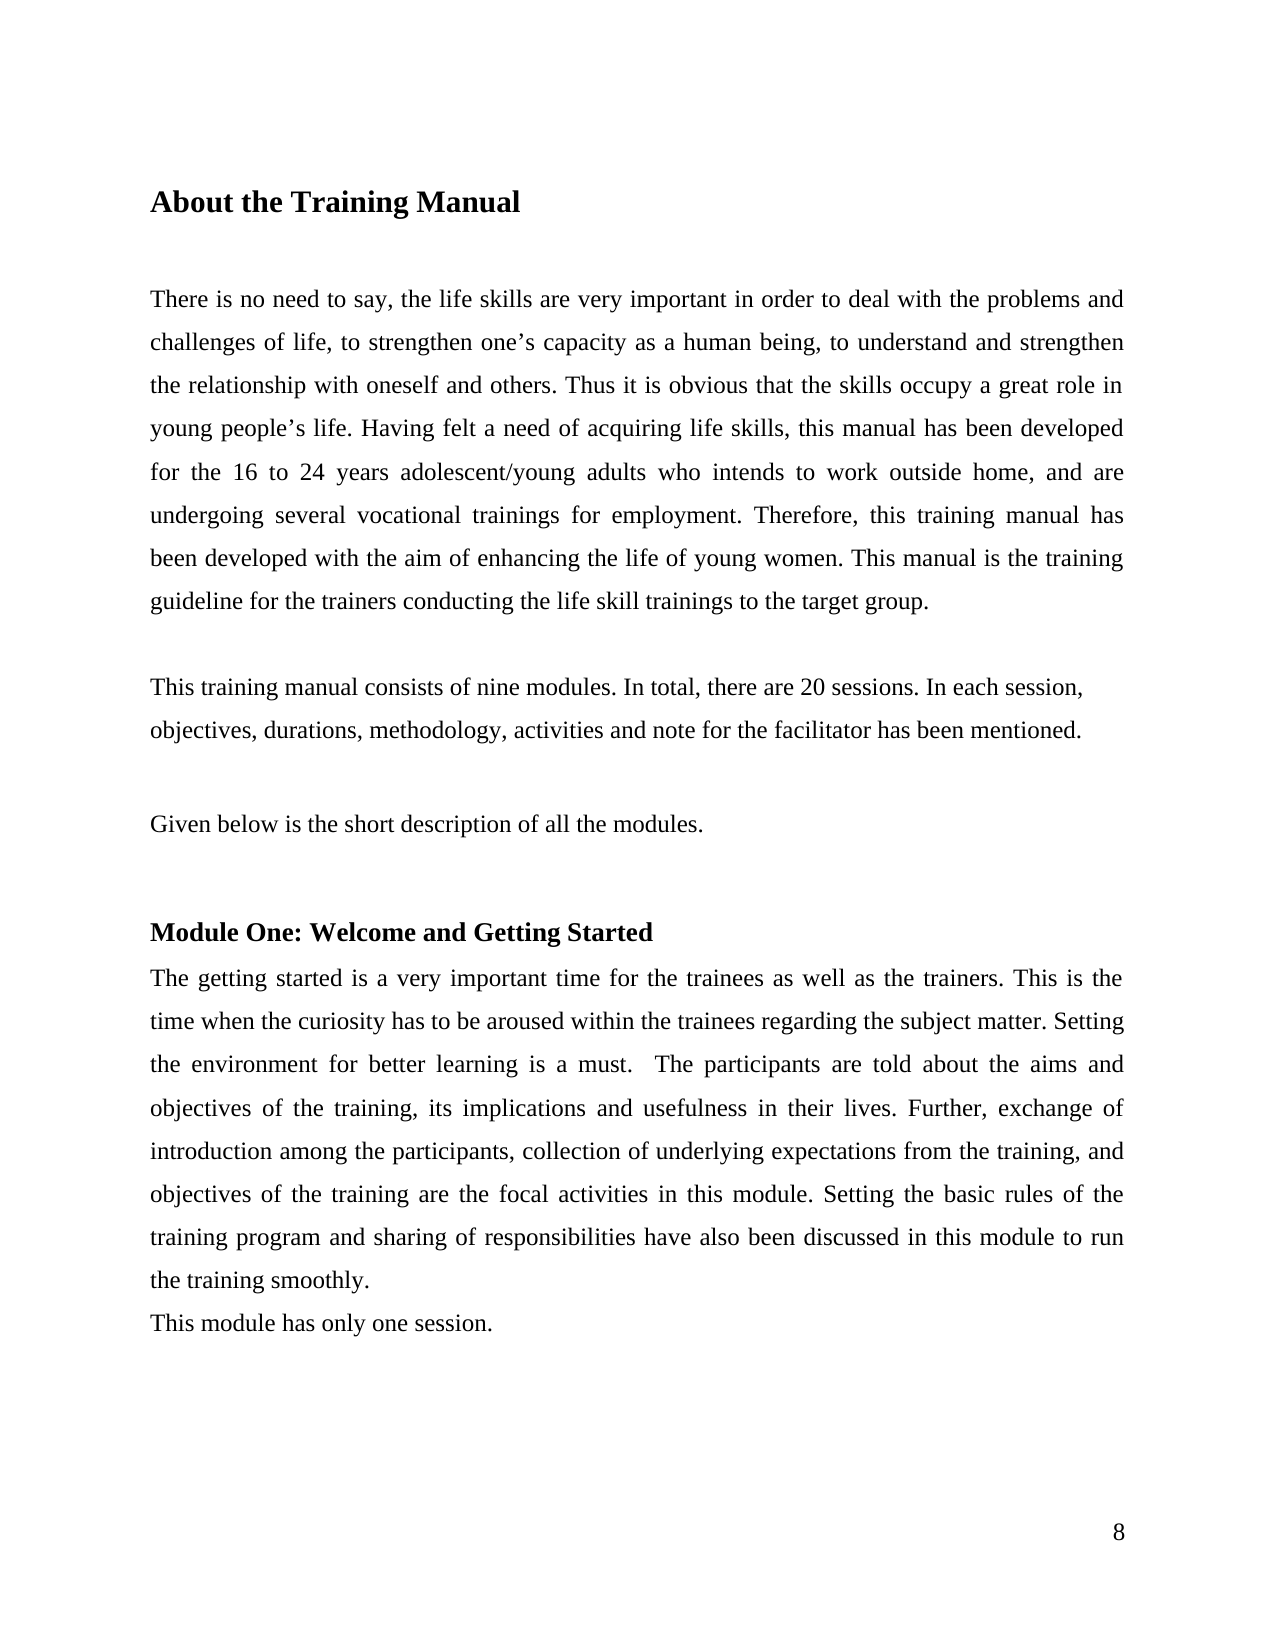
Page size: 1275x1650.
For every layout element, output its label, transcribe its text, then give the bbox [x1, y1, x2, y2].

text About the Training Manual [150, 183, 1125, 219]
text The getting started is a very important time for the trainees as well as the trainers. This is the time when the curiosity has to be aroused within the trainees regarding the subject matter. Setting the environment for better learning is a must. The participants are told about the aims and objectives of the training, its implications and usefulness in their lives. Further, exchange of introduction among the participants, collection of underlying expectations from the training, and objectives of the training are the focal activities in this module. Setting the basic rules of the training program and sharing of responsibilities have also been discussed in this module to run the training smoothly. [150, 963, 1125, 1294]
text Given below is the short description of all the modules. [150, 809, 1125, 838]
text Module One: Welcome and Getting Started [150, 917, 1125, 948]
text There is no need to say, the life skills are very important in order to deal with the problems and challenges of life, to strengthen one’s capacity as a human being, to understand and strengthen the relationship with oneself and others. Thus it is obvious that the skills occupy a great role in young people’s life. Having felt a need of acquiring life skills, this manual has been developed for the 16 to 24 years adolescent/young adults who intends to work outside home, and are undergoing several vocational trainings for employment. Therefore, this training manual has been developed with the aim of enhancing the life of young women. This manual is the training guideline for the trainers conducting the life skill trainings to the target group. [150, 284, 1125, 615]
text This training manual consists of nine modules. In total, there are 20 sessions. In each session, objectives, durations, methodology, activities and note for the facilitator has been mentioned. [150, 672, 1125, 744]
text This module has only one session. [150, 1308, 1125, 1337]
